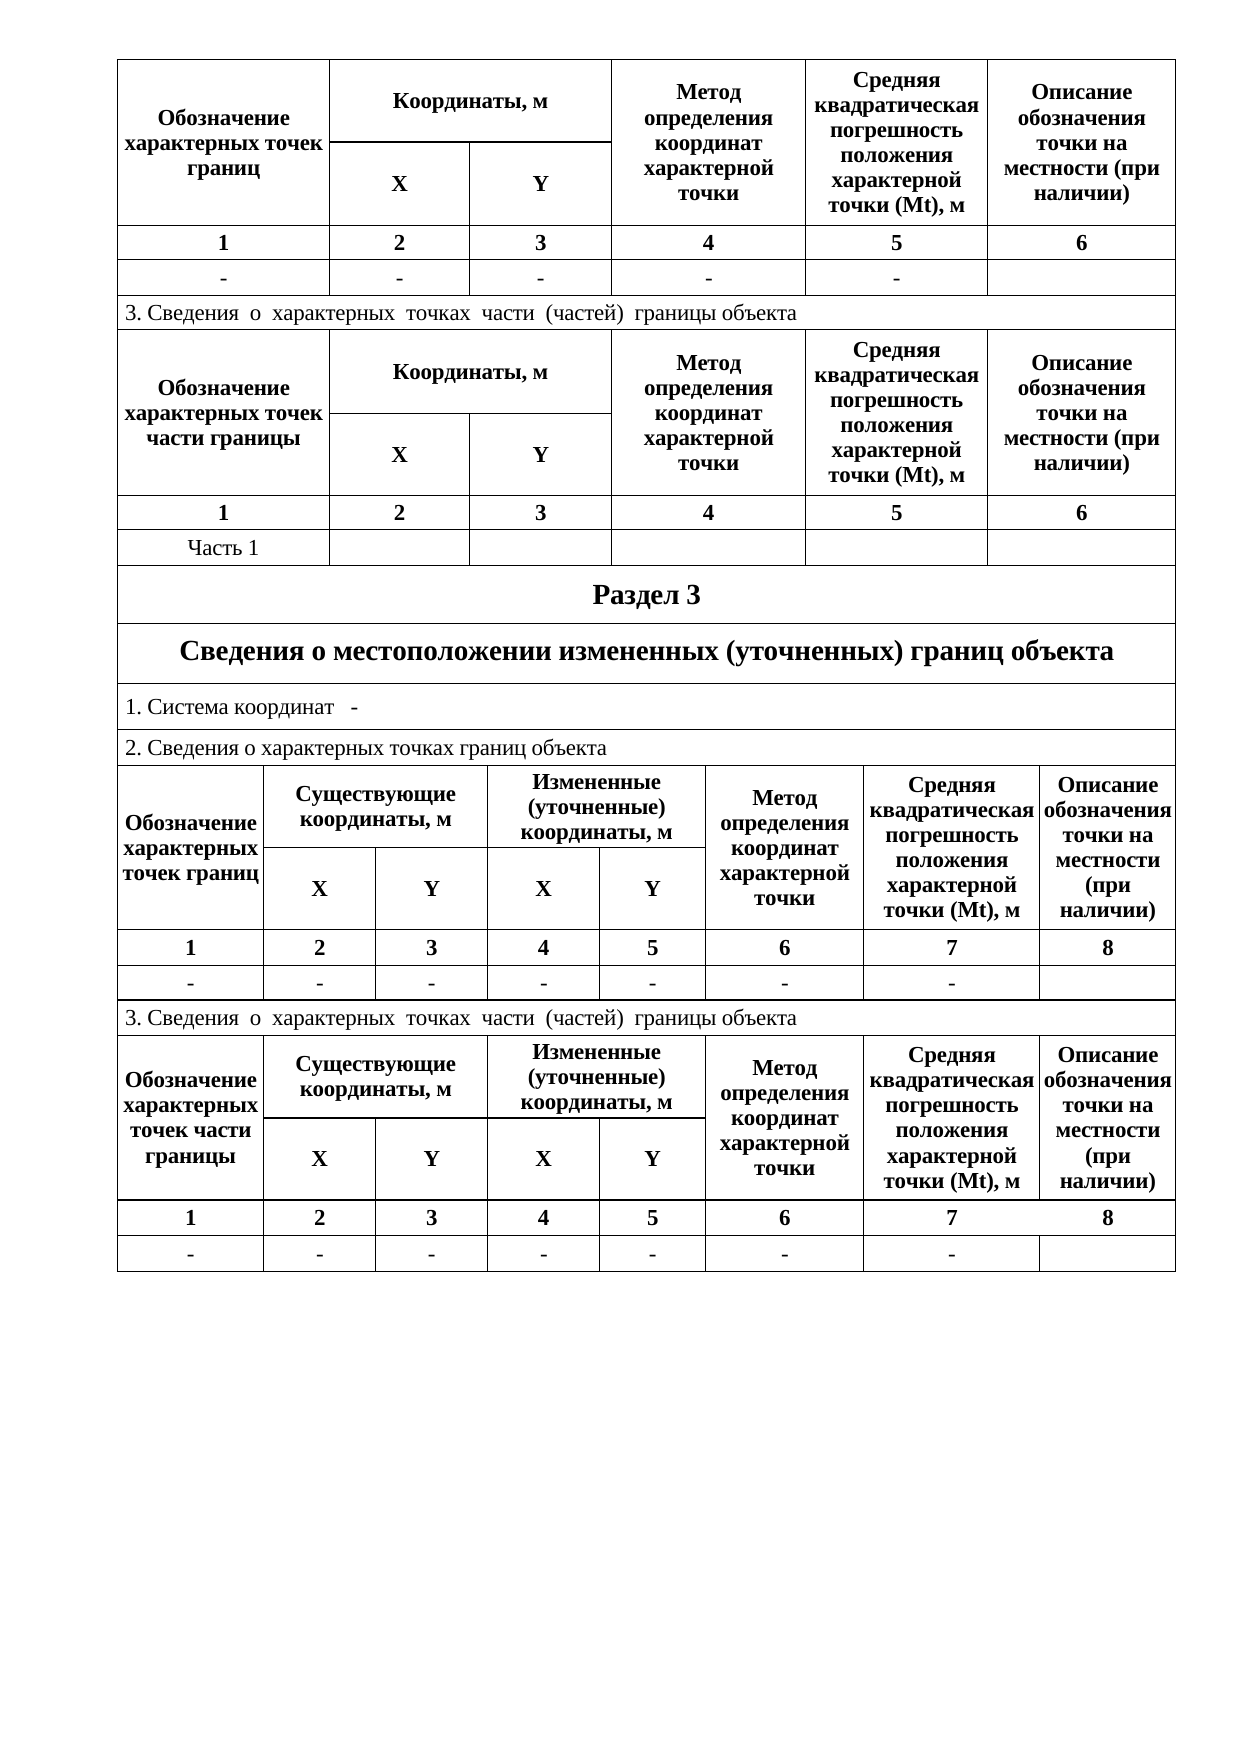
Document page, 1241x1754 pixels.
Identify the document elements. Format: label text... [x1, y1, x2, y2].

table_cell Y [376, 1119, 487, 1199]
table_cell Y [470, 143, 611, 225]
table_cell X [330, 143, 469, 225]
table_cell Средняя квадратическая погрешность положения характерной точки (Мt), м [806, 330, 987, 495]
table_cell Описание обозначения точки на местности (при наличии) [1040, 766, 1175, 929]
table_cell [988, 530, 1175, 565]
table_cell 5 [600, 1201, 705, 1235]
table_cell - [118, 966, 263, 999]
table_cell - [376, 966, 487, 999]
table_cell - [376, 1236, 487, 1271]
table_cell 4 [488, 1201, 599, 1235]
table_cell Метод определения координат характерной точки [612, 330, 805, 495]
table_cell 3 [470, 226, 611, 259]
table_cell 1 [118, 930, 263, 965]
table_cell Средняя квадратическая погрешность положения характерной точки (Мt), м [864, 1036, 1039, 1199]
table_cell Раздел 3 [118, 566, 1175, 623]
table_cell 8 [1040, 930, 1175, 965]
table_cell Y [376, 848, 487, 929]
table_cell X [488, 848, 599, 929]
table_cell X [330, 414, 469, 495]
table_cell 3. Сведения о характерных точках части (частей) границы объекта [118, 1001, 1175, 1035]
table_cell 4 [612, 496, 805, 529]
table_cell - [706, 966, 863, 999]
table_cell Метод определения координат характерной точки [706, 1036, 863, 1199]
table_cell 6 [706, 930, 863, 965]
table_cell - [118, 260, 329, 295]
table_cell 2 [330, 496, 469, 529]
table_cell 1 [118, 226, 329, 259]
table_cell Y [600, 848, 705, 929]
table_cell Описание обозначения точки на местности (при наличии) [988, 60, 1175, 225]
table_cell 1. Система координат - [118, 684, 1175, 729]
table_cell - [118, 1236, 263, 1271]
table_cell - [488, 1236, 599, 1271]
table_cell Y [470, 414, 611, 495]
table_cell [806, 530, 987, 565]
table_cell [470, 530, 611, 565]
table_cell - [488, 966, 599, 999]
table_cell - [264, 1236, 375, 1271]
table_cell - [470, 260, 611, 295]
table_cell 5 [806, 226, 987, 259]
table_cell - [864, 1236, 1039, 1271]
table_cell X [488, 1119, 599, 1199]
table_cell 3 [376, 1201, 487, 1235]
table_cell Обозначение характерных точек части границы [118, 330, 329, 495]
table_cell Обозначение характерных точек границ [118, 766, 263, 929]
table_cell [330, 530, 469, 565]
table_cell 5 [806, 496, 987, 529]
table_cell Измененные (уточненные) координаты, м [488, 766, 705, 847]
table_cell 6 [706, 1201, 863, 1235]
table_cell 8 [1040, 1201, 1175, 1235]
table_cell 2 [330, 226, 469, 259]
table_cell 4 [612, 226, 805, 259]
table_cell 2 [264, 1201, 375, 1235]
table_cell [1040, 1236, 1175, 1271]
table_cell 7 [864, 930, 1039, 965]
table_cell 3 [376, 930, 487, 965]
table_cell Координаты, м [330, 330, 611, 413]
table_cell - [864, 966, 1039, 999]
table_cell Сведения о местоположении измененных (уточненных) границ объекта [118, 624, 1175, 677]
table_cell Средняя квадратическая погрешность положения характерной точки (Мt), м [806, 60, 987, 225]
table_cell 1 [118, 496, 329, 529]
table_cell - [706, 1236, 863, 1271]
table_cell Описание обозначения точки на местности (при наличии) [988, 330, 1175, 495]
table_cell [612, 530, 805, 565]
table_cell - [600, 966, 705, 999]
table_cell [988, 260, 1175, 295]
table_cell 5 [600, 930, 705, 965]
table_cell 2 [264, 930, 375, 965]
table_cell - [600, 1236, 705, 1271]
table_cell 2. Сведения о характерных точках границ объекта [118, 730, 1175, 765]
table_cell X [264, 1119, 375, 1199]
table_cell Существующие координаты, м [264, 1036, 487, 1117]
table_cell 6 [988, 226, 1175, 259]
table_cell Часть 1 [118, 530, 329, 565]
table_cell - [264, 966, 375, 999]
table_cell Измененные (уточненные) координаты, м [488, 1036, 705, 1117]
table_cell 3 [470, 496, 611, 529]
table_cell 7 [864, 1201, 1040, 1235]
table_cell - [806, 260, 987, 295]
table_cell Метод определения координат характерной точки [612, 60, 805, 225]
table_cell Метод определения координат характерной точки [706, 766, 863, 929]
table_cell 3. Сведения о характерных точках части (частей) границы объекта [118, 296, 1175, 329]
table_cell - [612, 260, 805, 295]
table_cell [118, 677, 1175, 683]
table_cell X [264, 848, 375, 929]
table_cell 4 [488, 930, 599, 965]
table_cell [1040, 966, 1175, 999]
table_cell Обозначение характерных точек границ [118, 60, 329, 225]
table_cell 1 [118, 1201, 263, 1235]
table_cell Существующие координаты, м [264, 766, 487, 847]
table_cell - [330, 260, 469, 295]
table_cell Координаты, м [330, 60, 611, 141]
table_cell Обозначение характерных точек части границы [118, 1036, 263, 1199]
table_cell 6 [988, 496, 1175, 529]
table_cell Y [600, 1119, 705, 1199]
table_cell Средняя квадратическая погрешность положения характерной точки (Мt), м [864, 766, 1039, 929]
table_cell Описание обозначения точки на местности (при наличии) [1040, 1036, 1175, 1199]
